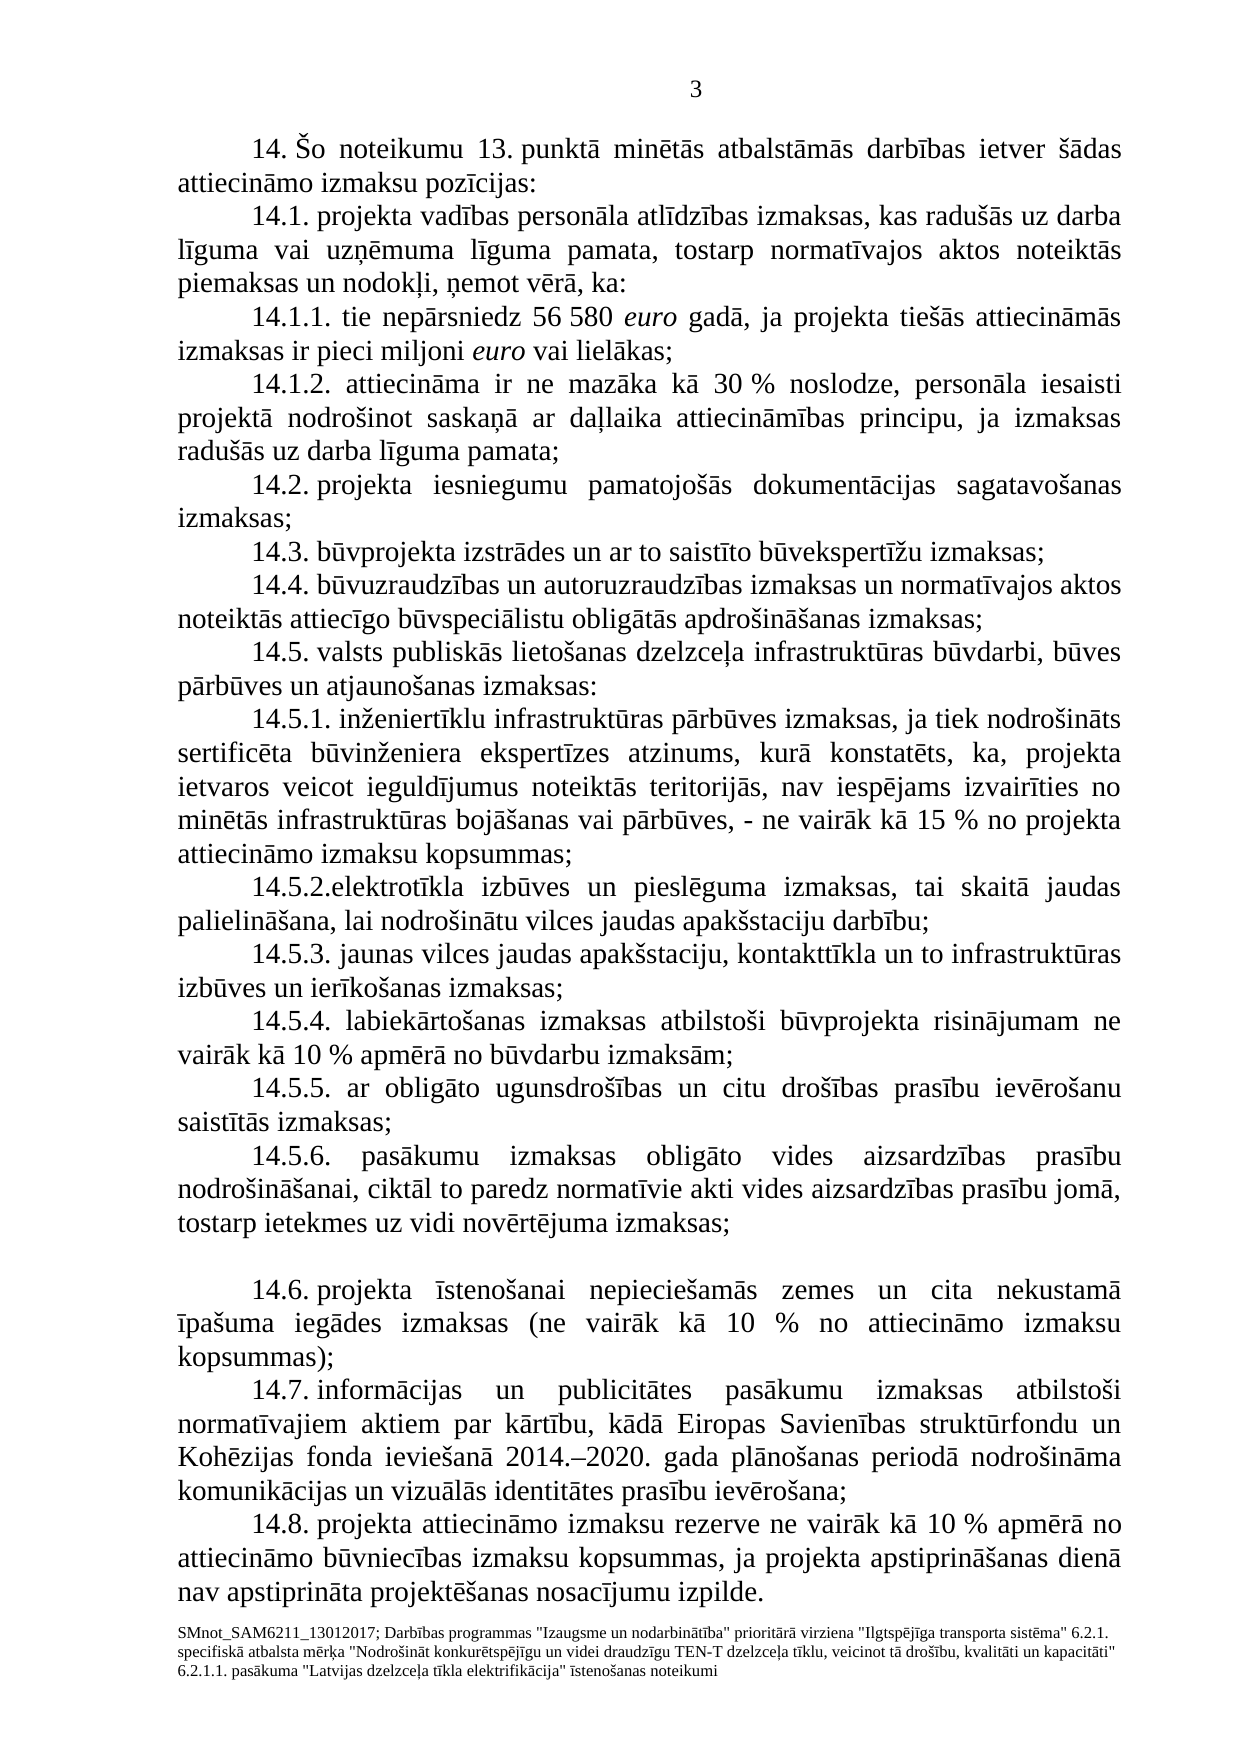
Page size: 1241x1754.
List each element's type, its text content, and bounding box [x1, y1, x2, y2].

list 14.5.1. inženiertīklu infrastruktūras pārbūves izmaksas, ja tiek nodrošināts sertificēta būvinženiera ekspertīzes atzinums, kurā konstatēts, ka, projekta ietvaros veicot ieguldījumus noteiktās teritorijās, nav iespējams izvairīties no minētās infrastruktūras bojāšanas vai pārbūves, - ne vairāk kā 15 % no projekta attiecināmo izmaksu kopsummas; [177, 702, 1122, 869]
list 14.5.3. jaunas vilces jaudas apakšstaciju, kontakttīkla un to infrastruktūras izbūves un ierīkošanas izmaksas; [177, 936, 1122, 1003]
text 14.1. projekta vadības personāla atlīdzības izmaksas, kas radušās uz darba līguma vai uzņēmuma līguma pamata, tostarp normatīvajos aktos noteiktās piemaksas un nodokļi, ņemot vērā, ka: [177, 198, 1122, 299]
list 14.5.2.elektrotīkla izbūves un pieslēguma izmaksas, tai skaitā jaudas palielināšana, lai nodrošinātu vilces jaudas apakšstaciju darbību; [177, 869, 1122, 936]
text 14.4. būvuzraudzības un autoruzraudzības izmaksas un normatīvajos aktos noteiktās attiecīgo būvspeciālistu obligātās apdrošināšanas izmaksas; [177, 567, 1122, 634]
text 14.8. projekta attiecināmo izmaksu rezerve ne vairāk kā 10 % apmērā no attiecināmo būvniecības izmaksu kopsummas, ja projekta apstiprināšanas dienā nav apstiprināta projektēšanas nosacījumu izpilde. [177, 1507, 1122, 1607]
text 14.1.1. tie nepārsniedz 56 580 euro gadā, ja projekta tiešās attiecināmās izmaksas ir pieci miljoni euro vai lielākas; [177, 299, 1122, 366]
list 14.1.2. attiecināma ir ne mazāka kā 30 % noslodze, personāla iesaisti projektā nodrošinot saskaņā ar daļlaika attiecināmības principu, ja izmaksas radušās uz darba līguma pamata; [177, 366, 1122, 467]
list 14.5.5. ar obligāto ugunsdrošības un citu drošības prasību ievērošanu saistītās izmaksas; [177, 1071, 1122, 1138]
text 14. Šo noteikumu 13. punktā minētās atbalstāmās darbības ietver šādas attiecināmo izmaksu pozīcijas: [177, 131, 1122, 198]
text 14.6. projekta īstenošanai nepieciešamās zemes un cita nekustamā īpašuma iegādes izmaksas (ne vairāk kā 10 % no attiecināmo izmaksu kopsummas); [177, 1272, 1122, 1372]
text 14.3. būvprojekta izstrādes un ar to saistīto būvekspertīžu izmaksas; [177, 534, 1122, 567]
text 14.5. valsts publiskās lietošanas dzelzceļa infrastruktūras būvdarbi, būves pārbūves un atjaunošanas izmaksas: [177, 634, 1122, 702]
text 14.2. projekta iesniegumu pamatojošās dokumentācijas sagatavošanas izmaksas; [177, 467, 1122, 534]
list 14.5.4. labiekārtošanas izmaksas atbilstoši būvprojekta risinājumam ne vairāk kā 10 % apmērā no būvdarbu izmaksām; [177, 1003, 1122, 1071]
list 14.5.6. pasākumu izmaksas obligāto vides aizsardzības prasību nodrošināšanai, ciktāl to paredz normatīvie akti vides aizsardzības prasību jomā, tostarp ietekmes uz vidi novērtējuma izmaksas; [177, 1138, 1122, 1238]
text 14.7. informācijas un publicitātes pasākumu izmaksas atbilstoši normatīvajiem aktiem par kārtību, kādā Eiropas Savienības struktūrfondu un Kohēzijas fonda ieviešanā 2014.–2020. gada plānošanas periodā nodrošināma komunikācijas un vizuālās identitātes prasību ievērošana; [177, 1372, 1122, 1507]
